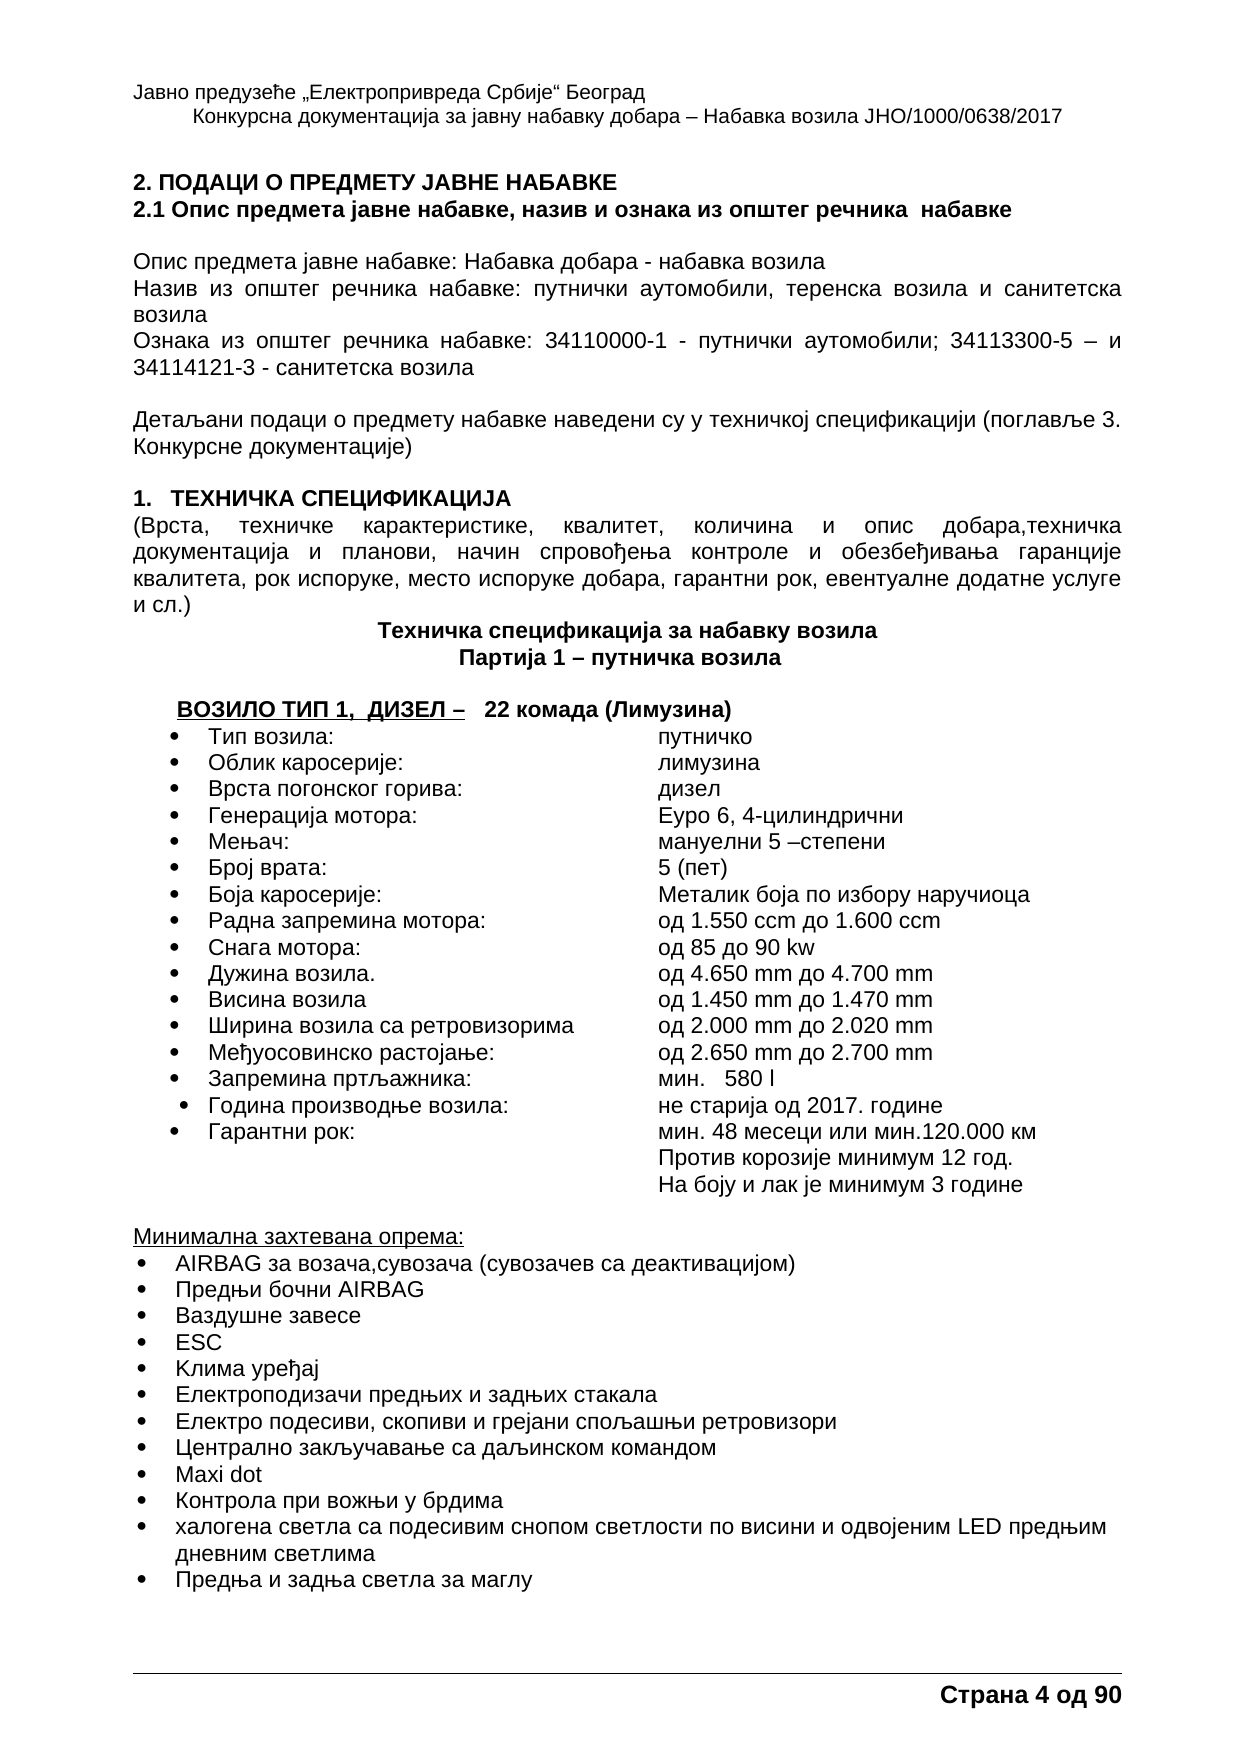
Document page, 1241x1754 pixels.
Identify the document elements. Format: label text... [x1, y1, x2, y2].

list Радна запремина мотора: од 1.550 ccm до 1.600 ccm [170, 907, 1122, 933]
text Техничка спецификација за набавку возила [133, 617, 1122, 643]
list Гарантни рок: мин. 48 месеци или мин.120.000 км [170, 1118, 1166, 1144]
list Боја каросерије: Металик боја по избору наручиоца [170, 881, 1122, 907]
list Облик каросерије: лимузина [170, 749, 1122, 775]
subtitle 2.1 Опис предмета јавне набавке, назив и ознака из општег речника набавке [133, 196, 1122, 222]
list Централно закључавање са даљинском командом [138, 1434, 1122, 1461]
list Број врата: 5 (пет) [170, 854, 1122, 881]
list халогена светла са подесивим снопом светлости по висини и одвојеним LED предњим дневним светлима [138, 1513, 1122, 1566]
list AIRBAG за возача,сувозача (сувозачев са деактивацијом) [138, 1250, 1122, 1276]
list Ширина возила са ретровизорима од 2.000 mm до 2.020 mm [170, 1012, 1122, 1039]
text ВОЗИЛО ТИП 1, ДИЗЕЛ – 22 комада (Лимузина) [177, 696, 1122, 723]
list Maxi dot [138, 1461, 1122, 1487]
list Електро подесиви, скопиви и грејани спољашњи ретровизори [138, 1408, 1122, 1434]
text Опис предмета јавне набавке: Набавка добара - набавка возила [133, 248, 1122, 274]
list Мењач: мануелни 5 –степени [170, 828, 1122, 854]
list Међуосовинско растојање: од 2.650 mm до 2.700 mm [170, 1039, 1122, 1065]
list Висина возила од 1.450 mm до 1.470 mm [170, 986, 1122, 1012]
subtitle 2. ПОДАЦИ О ПРЕДМЕТУ ЈАВНЕ НАБАВКЕ [133, 169, 1122, 196]
list Предња и задња светла за маглу [138, 1566, 1122, 1592]
text Партија 1 – путничка возила [118, 643, 1122, 670]
text (Врста, техничке карактеристике, квалитет, количина и опис добара,техничка документација и планови, начин спровођења контроле и обезбеђивања гаранције квалитета, рок испоруке, место испоруке добара, гарантни рок, евентуалне додатне услуге и сл.) [133, 512, 1122, 617]
text Детаљани подаци о предмету набавке наведени су у техничкој спецификацији (поглавље 3. Конкурсне документације) [133, 406, 1122, 459]
list Kлима уређаj [138, 1355, 1122, 1381]
list Снага мотора: од 85 до 90 kw [170, 933, 1122, 960]
list ESC [138, 1329, 1122, 1355]
list Година производње возила: не старија од 2017. године [180, 1092, 1122, 1118]
list Предњи бочни AIRBAG [138, 1276, 1122, 1302]
list Запремина пртљажника: мин. 580 l [170, 1065, 1122, 1092]
list Дужина возила. од 4.650 mm до 4.700 mm [170, 960, 1122, 986]
text Против корозије минимум 12 год. [583, 1144, 1109, 1171]
text Назив из општег речника набавке: путнички аутомобили, теренска возила и санитетска возила [133, 274, 1122, 327]
list Врста погонског горива: дизел [170, 775, 1122, 802]
list Тип возила: путничко [170, 723, 1122, 749]
text На боју и лак је минимум 3 године [583, 1171, 1109, 1197]
text Ознака из општег речника набавке: 34110000-1 - путнички аутомобили; 34113300-5 – и 34114121-3 - санитетска возила [133, 327, 1122, 380]
text Минимална захтевана опрема: [133, 1223, 1122, 1250]
list Генерација мотора: Еуро 6, 4-цилиндрични [170, 802, 1122, 828]
subtitle ТЕХНИЧКА СПЕЦИФИКАЦИЈА [133, 485, 1122, 512]
list Ваздушне завесе [138, 1302, 1122, 1329]
list Контрола при вожњи у брдима [138, 1487, 1122, 1513]
list Електроподизачи предњих и задњих стакала [138, 1381, 1122, 1408]
